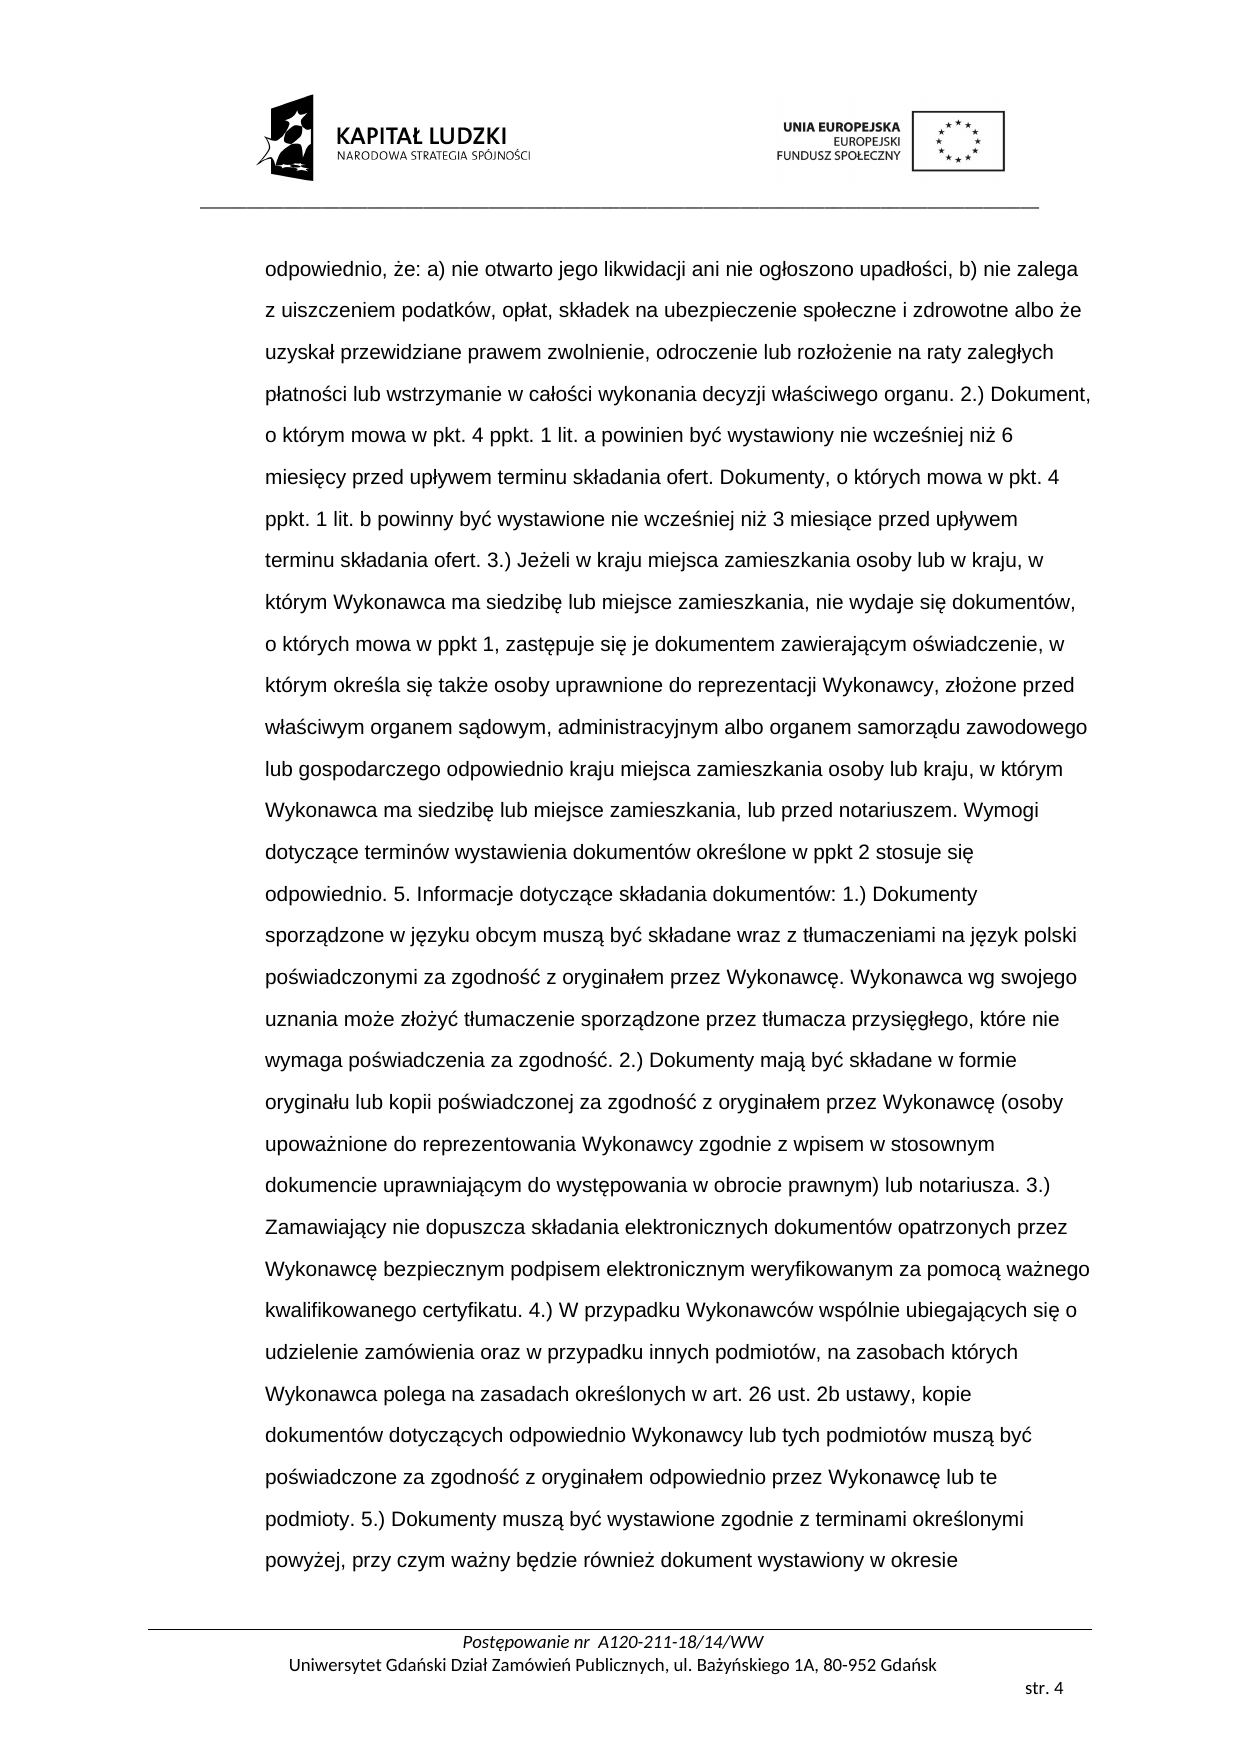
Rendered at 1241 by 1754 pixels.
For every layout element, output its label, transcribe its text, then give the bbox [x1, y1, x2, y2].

picture [758, 94, 1023, 188]
picture [217, 73, 573, 188]
